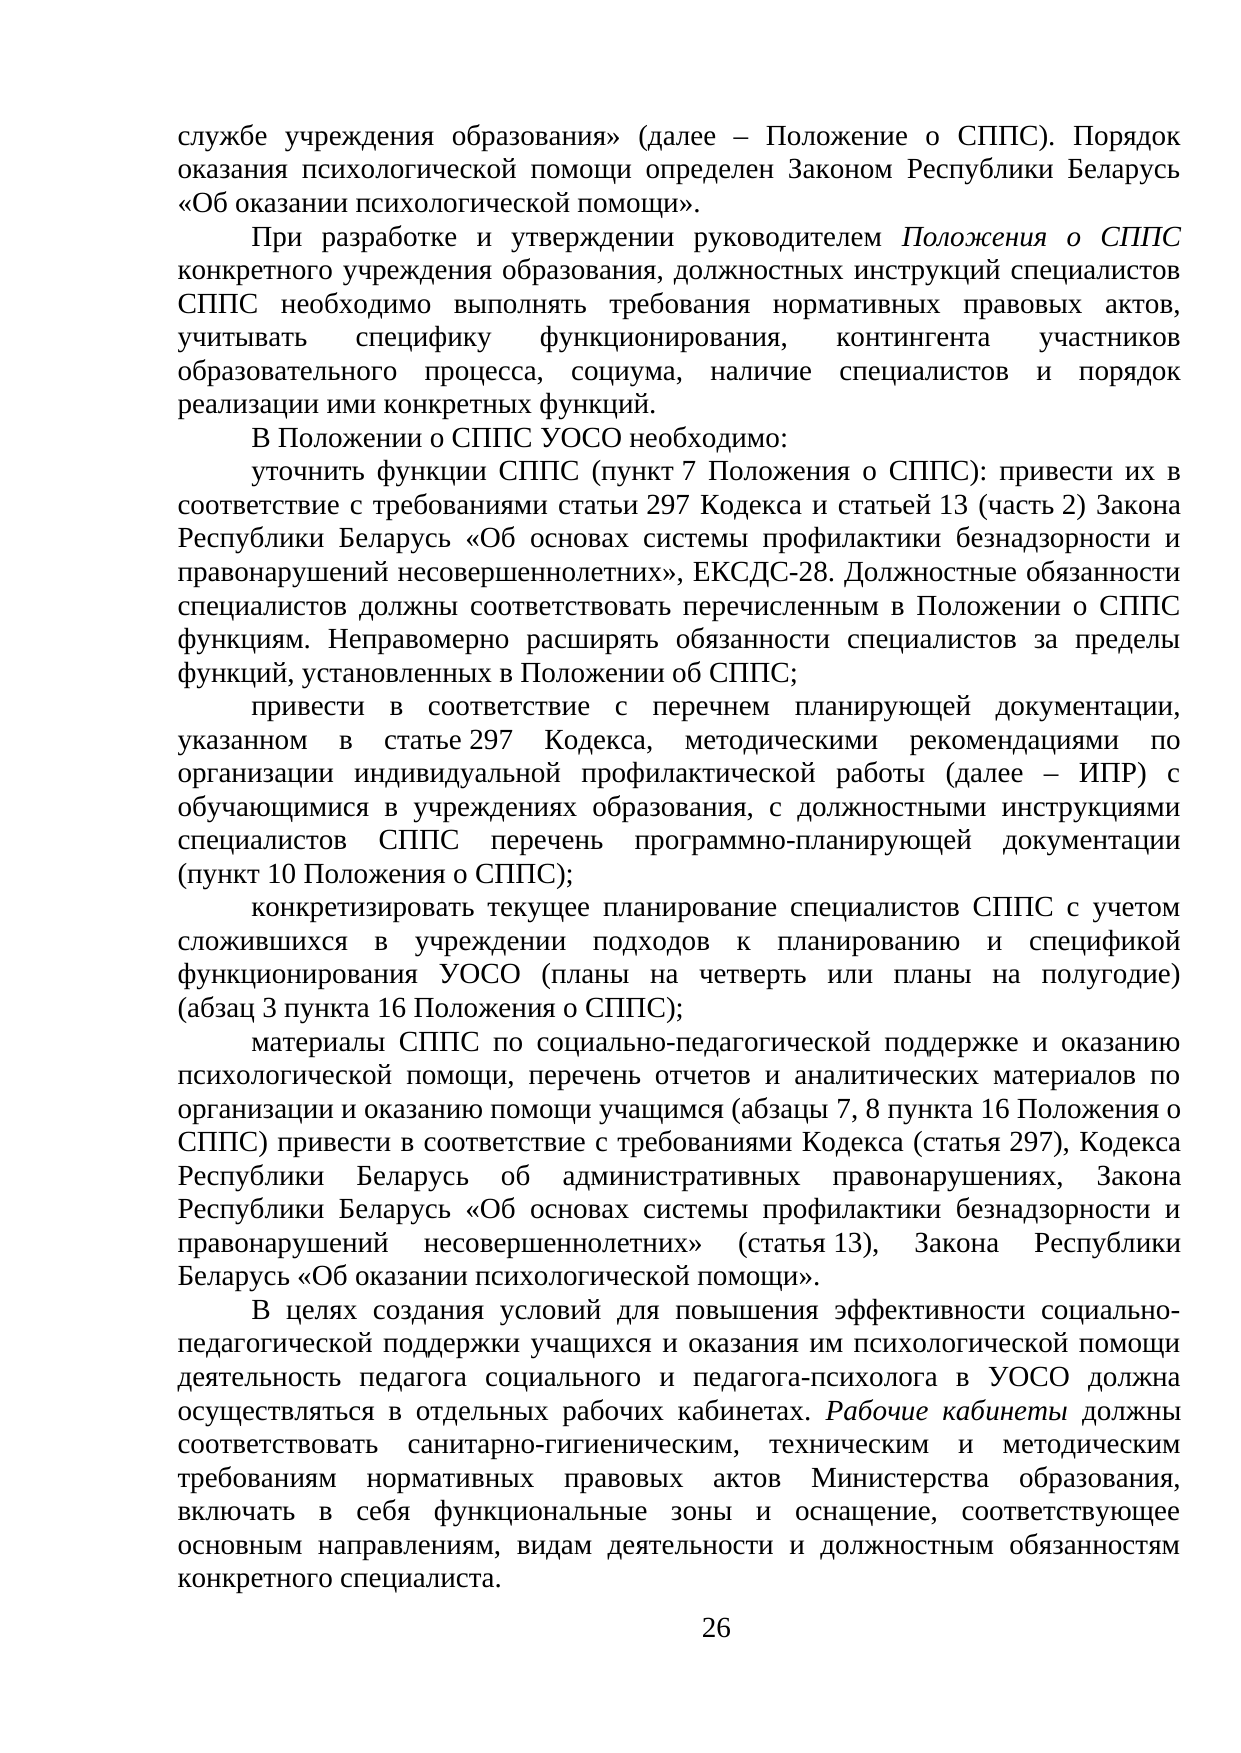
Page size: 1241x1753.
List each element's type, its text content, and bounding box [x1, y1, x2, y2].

text В целях создания условий для повышения эффективности социально-педагогической поддержки учащихся и оказания им психологической помощи деятельность педагога социального и педагога-психолога в УОСО должна осуществляться в отдельных рабочих кабинетах. Рабочие кабинеты должны соответствовать санитарно-гигиеническим, техническим и методическим требованиям нормативных правовых актов Министерства образования, включать в себя функциональные зоны и оснащение, соответствующее основным направлениям, видам деятельности и должностным обязанностям конкретного специалиста. [177, 1292, 1181, 1594]
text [177, 118, 1181, 219]
text материалы СППС по социально-педагогической поддержке и оказанию психологической помощи, перечень отчетов и аналитических материалов по организации и оказанию помощи учащимся (абзацы 7, 8 пункта 16 Положения о СППС) привести в соответствие с требованиями Кодекса (статья 297), Кодекса Республики Беларусь об административных правонарушениях, Закона Республики Беларусь «Об основах системы профилактики безнадзорности и правонарушений несовершеннолетних» (статья 13), Закона Республики Беларусь «Об оказании психологической помощи». [177, 1024, 1181, 1292]
text конкретизировать текущее планирование специалистов СППС с учетом сложившихся в учреждении подходов к планированию и спецификой функционирования УОСО (планы на четверть или планы на полугодие) (абзац 3 пункта 16 Положения о СППС); [177, 889, 1181, 1024]
text уточнить функции СППС (пункт 7 Положения о СППС): привести их в соответствие с требованиями статьи 297 Кодекса и статьей 13 (часть 2) Закона Республики Беларусь «Об основах системы профилактики безнадзорности и правонарушений несовершеннолетних», ЕКСДС-28. Должностные обязанности специалистов должны соответствовать перечисленным в Положении о СППС функциям. Неправомерно расширять обязанности специалистов за пределы функций, установленных в Положении об СППС; [177, 453, 1181, 688]
text привести в соответствие с перечнем планирующей документации, указанном в статье 297 Кодекса, методическими рекомендациями по организации индивидуальной профилактической работы (далее – ИПР) с обучающимися в учреждениях образования, с должностными инструкциями специалистов СППС перечень программно-планирующей документации (пункт 10 Положения о СППС); [177, 688, 1181, 889]
text При разработке и утверждении руководителем Положения о СППС конкретного учреждения образования, должностных инструкций специалистов СППС необходимо выполнять требования нормативных правовых актов, учитывать специфику функционирования, контингента участников образовательного процесса, социума, наличие специалистов и порядок реализации ими конкретных функций. [177, 219, 1181, 420]
text В Положении о СППС УОСО необходимо: [177, 420, 1181, 453]
